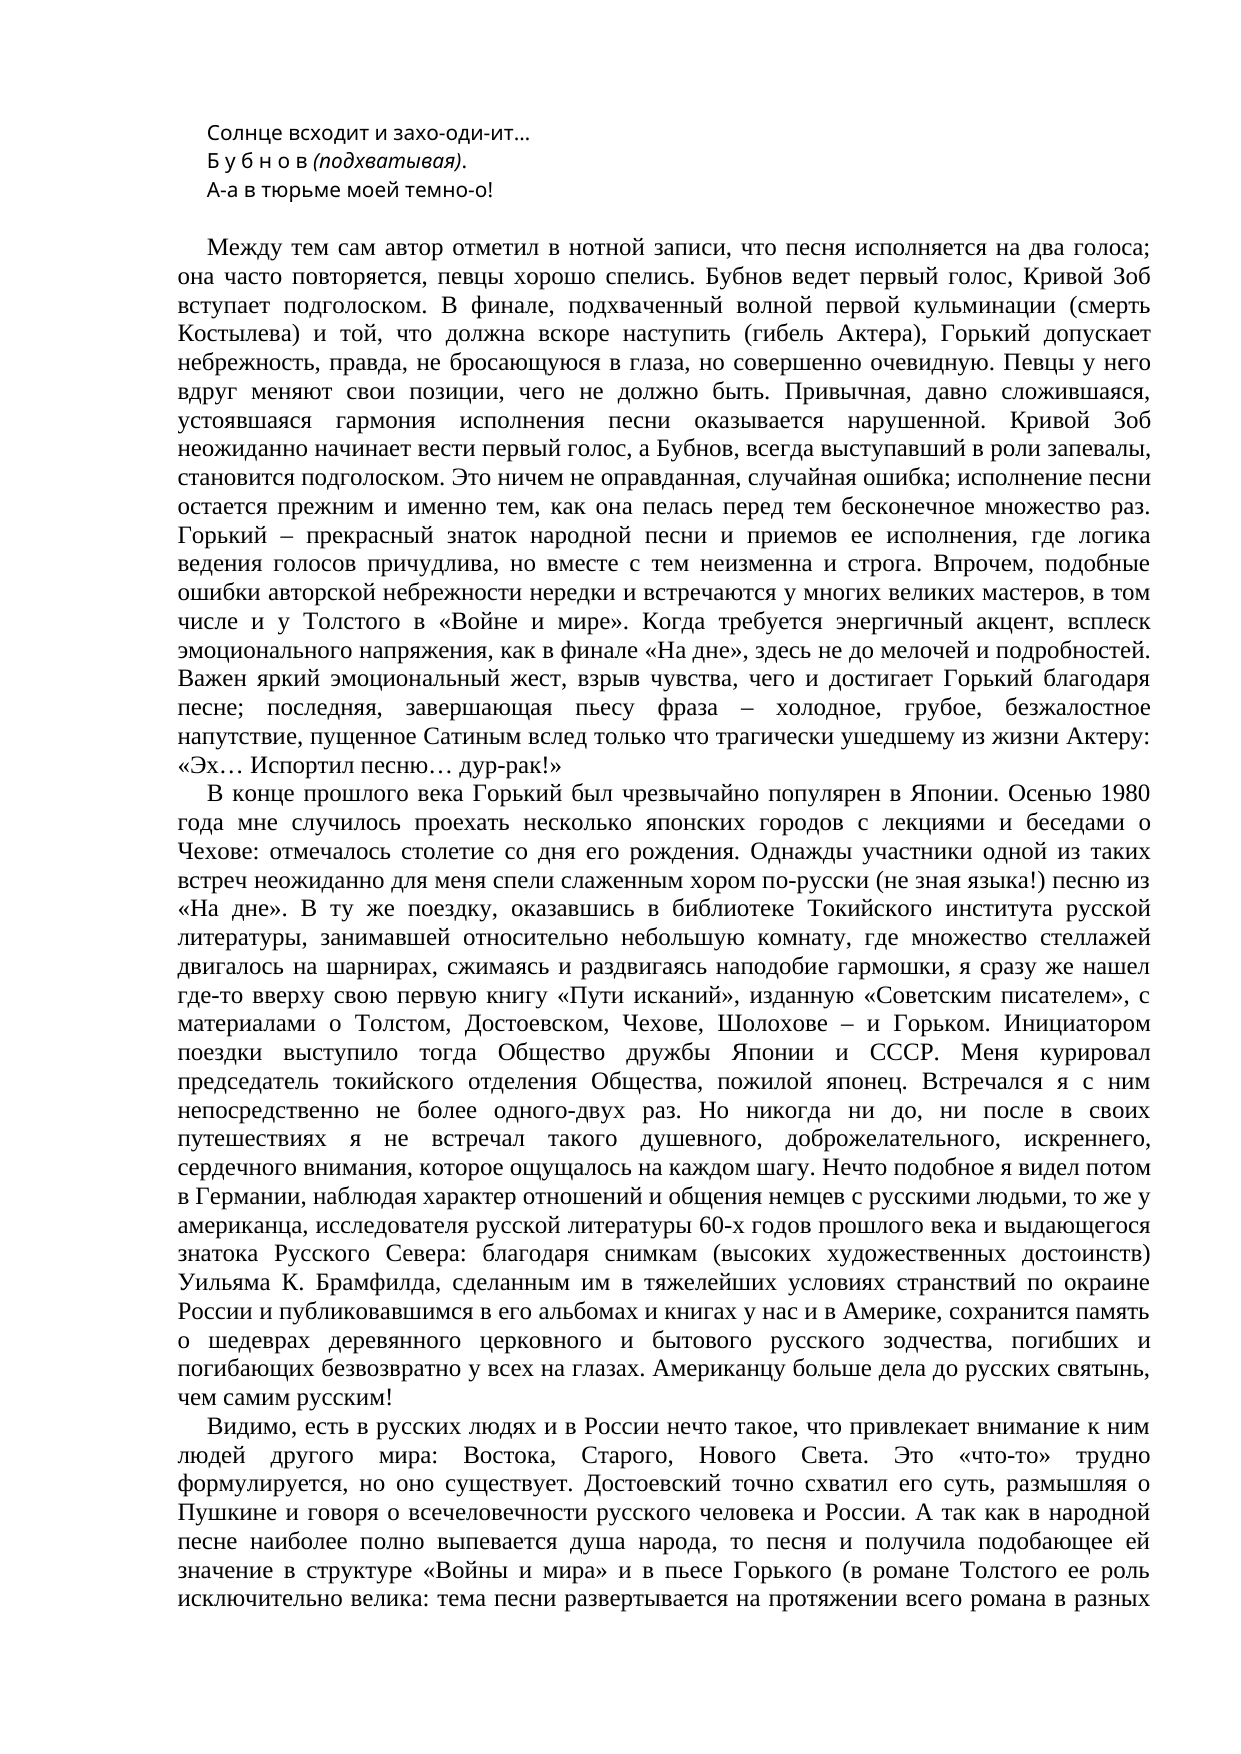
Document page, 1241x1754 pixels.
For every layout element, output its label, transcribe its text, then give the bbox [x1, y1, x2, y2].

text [177, 1411, 1152, 1612]
text Б у б н о в (подхватывая). [177, 147, 1152, 175]
text Солнце всходит и захо-оди-ит… [177, 118, 1152, 147]
text В конце прошлого века Горький был чрезвычайно популярен в Японии. Осенью 1980 года мне случилось проехать несколько японских городов с лекциями и беседами о Чехове: отмечалось столетие со дня его рождения. Однажды участники одной из таких встреч неожиданно для меня спели слаженным хором по-русски (не зная языка!) песню из «На дне». В ту же поездку, оказавшись в библиотеке Токийского института русской литературы, занимавшей относительно небольшую комнату, где множество стеллажей двигалось на шарнирах, сжимаясь и раздвигаясь наподобие гармошки, я сразу же нашел где-то вверху свою первую книгу «Пути исканий», изданную «Советским писателем», с материалами о Толстом, Достоевском, Чехове, Шолохове – и Горьком. Инициатором поездки выступило тогда Общество дружбы Японии и СССР. Меня курировал председатель токийского отделения Общества, пожилой японец. Встречался я с ним непосредственно не более одного-двух раз. Но никогда ни до, ни после в своих путешествиях я не встречал такого душевного, доброжелательного, искреннего, сердечного внимания, которое ощущалось на каждом шагу. Нечто подобное я видел потом в Германии, наблюдая характер отношений и общения немцев с русскими людьми, то же у американца, исследователя русской литературы 60-х годов прошлого века и выдающегося знатока Русского Севера: благодаря снимкам (высоких художественных достоинств) Уильяма К. Брамфилда, сделанным им в тяжелейших условиях странствий по окраине России и публиковавшимся в его альбомах и книгах у нас и в Америке, сохранится память о шедеврах деревянного церковного и бытового русского зодчества, погибших и погибающих безвозвратно у всех на глазах. Американцу больше дела до русских святынь, чем самим русским! [177, 778, 1152, 1411]
text Между тем сам автор отметил в нотной записи, что песня исполняется на два голоса; она часто повторяется, певцы хорошо спелись. Бубнов ведет первый голос, Кривой Зоб вступает подголоском. В финале, подхваченный волной первой кульминации (смерть Костылева) и той, что должна вскоре наступить (гибель Актера), Горький допускает небрежность, правда, не бросающуюся в глаза, но совершенно очевидную. Певцы у него вдруг меняют свои позиции, чего не должно быть. Привычная, давно сложившаяся, устоявшаяся гармония исполнения песни оказывается нарушенной. Кривой Зоб неожиданно начинает вести первый голос, а Бубнов, всегда выступавший в роли запевалы, становится подголоском. Это ничем не оправданная, случайная ошибка; исполнение песни остается прежним и именно тем, как она пелась перед тем бесконечное множество раз. Горький – прекрасный знаток народной песни и приемов ее исполнения, где логика ведения голосов причудлива, но вместе с тем неизменна и строга. Впрочем, подобные ошибки авторской небрежности нередки и встречаются у многих великих мастеров, в том числе и у Толстого в «Войне и мире». Когда требуется энергичный акцент, всплеск эмоционального напряжения, как в финале «На дне», здесь не до мелочей и подробностей. Важен яркий эмоциональный жест, взрыв чувства, чего и достигает Горький благодаря песне; последняя, завершающая пьесу фраза – холодное, грубое, безжалостное напутствие, пущенное Сатиным вслед только что трагически ушедшему из жизни Актеру: «Эх… Испортил песню… дур-рак!» [177, 232, 1152, 778]
text А-а в тюрьме моей темно-о! [177, 175, 1152, 203]
